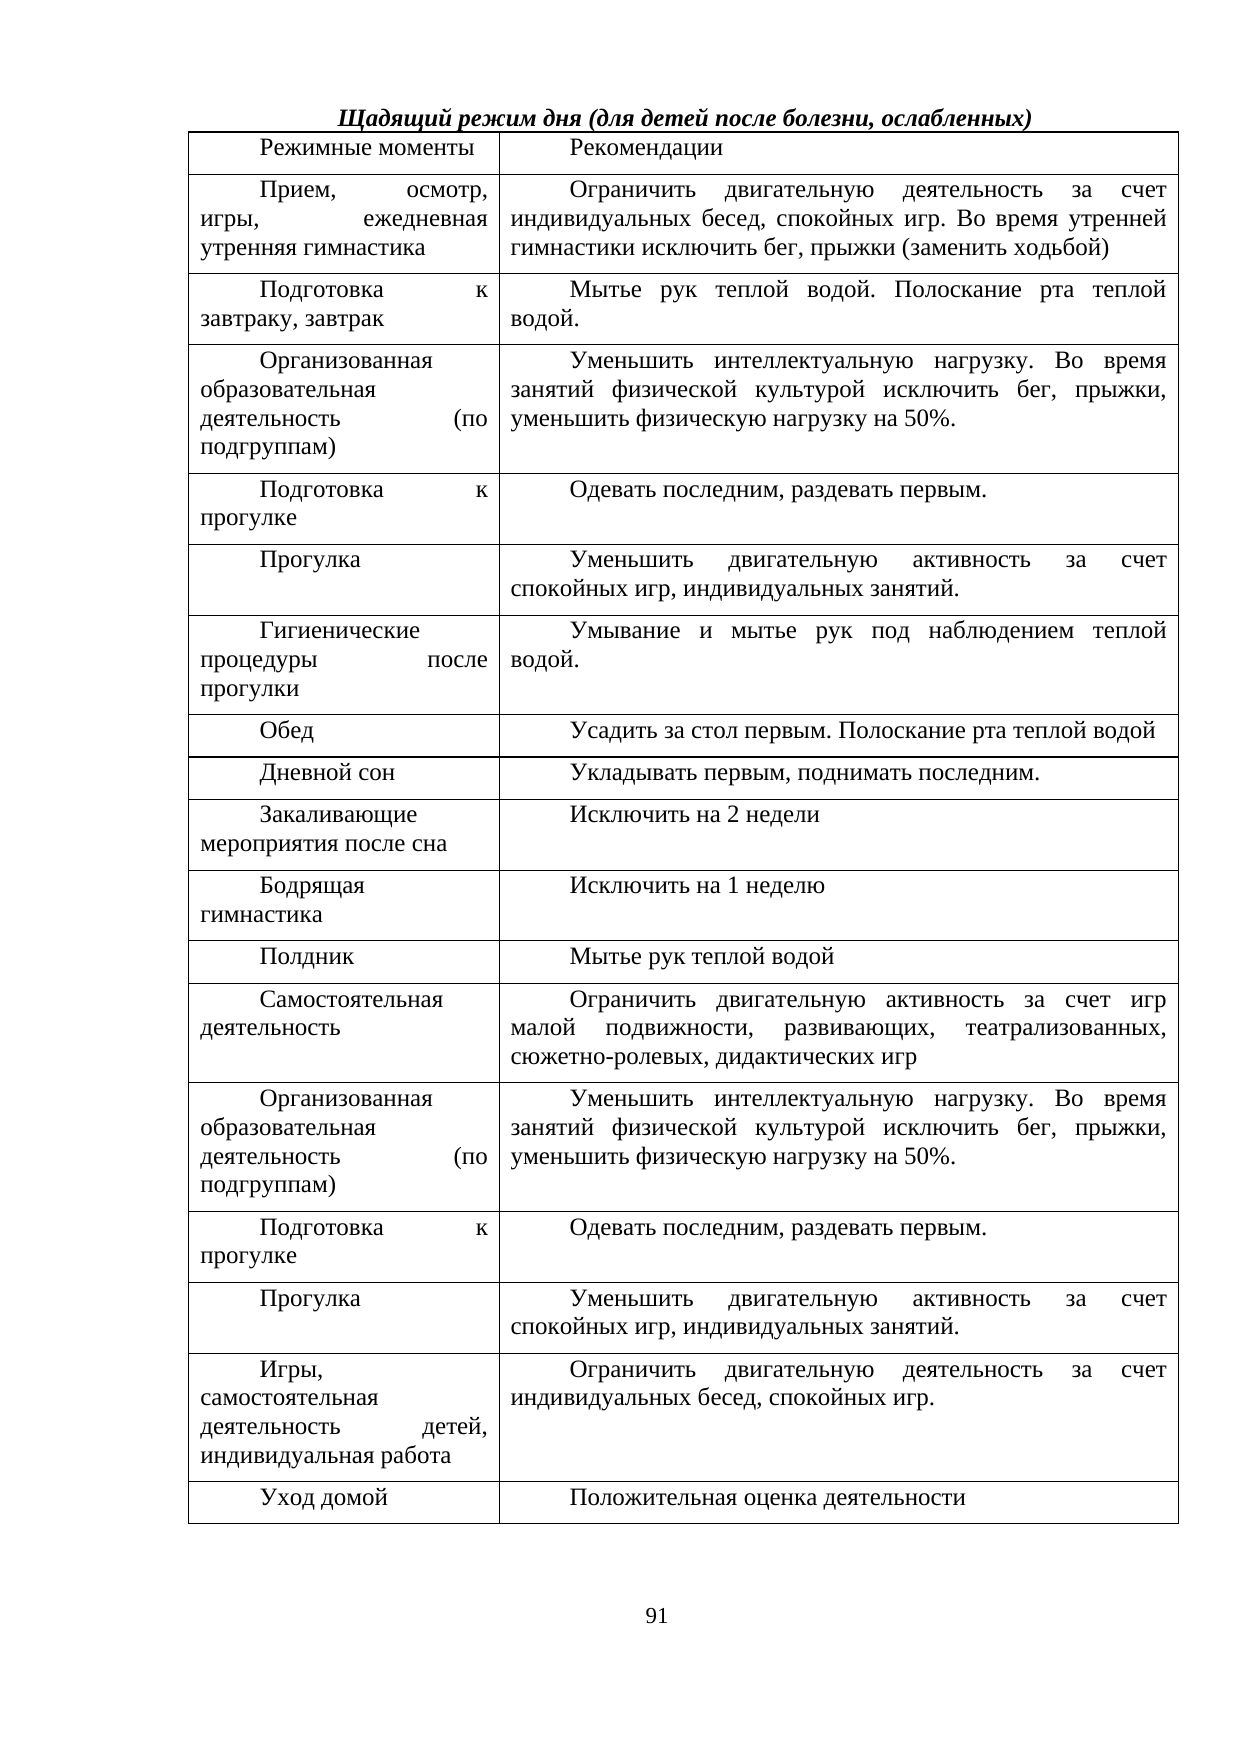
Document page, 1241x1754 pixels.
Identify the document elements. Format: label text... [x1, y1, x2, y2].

table_cell Прогулка [189, 545, 499, 614]
text Щадящий режим дня (для детей после болезни, ослабленных) [177, 103, 1137, 131]
table_cell Укладывать первым, поднимать последним. [500, 758, 1178, 798]
table_cell Подготовка к прогулке [189, 1212, 499, 1282]
table_header Режимные моменты [189, 133, 499, 173]
table_header Рекомендации [500, 133, 1178, 173]
table_cell Исключить на 2 недели [500, 800, 1178, 869]
table_cell Дневной сон [189, 758, 499, 798]
table_cell Мытье рук теплой водой [500, 941, 1178, 983]
table_cell Уменьшить двигательную активность за счет спокойных игр, индивидуальных занятий. [500, 1283, 1178, 1353]
table_cell Организованная образовательная деятельность (по подгруппам) [189, 1083, 499, 1211]
table_cell Уменьшить двигательную активность за счет спокойных игр, индивидуальных занятий. [500, 545, 1178, 614]
table_cell Игры, самостоятельная деятельность детей, индивидуальная работа [189, 1354, 499, 1481]
table_cell Самостоятельная деятельность [189, 984, 499, 1082]
table_cell Ограничить двигательную деятельность за счет индивидуальных бесед, спокойных игр. [500, 1354, 1178, 1481]
table_cell Подготовка к прогулке [189, 474, 499, 543]
table_cell Умывание и мытье рук под наблюдением теплой водой. [500, 616, 1178, 714]
table_cell Усадить за стол первым. Полоскание рта теплой водой [500, 715, 1178, 756]
table_cell Уход домой [189, 1482, 499, 1523]
table_cell Гигиенические процедуры после прогулки [189, 616, 499, 714]
table_cell Прием, осмотр, игры, ежедневная утренняя гимнастика [189, 175, 499, 273]
table_cell Полдник [189, 941, 499, 983]
table_cell Одевать последним, раздевать первым. [500, 1212, 1178, 1282]
table_cell Уменьшить интеллектуальную нагрузку. Во время занятий физической культурой исключить бег, прыжки, уменьшить физическую нагрузку на 50%. [500, 345, 1178, 473]
table_cell Организованная образовательная деятельность (по подгруппам) [189, 345, 499, 473]
table_cell Исключить на 1 неделю [500, 871, 1178, 940]
table_cell Одевать последним, раздевать первым. [500, 474, 1178, 543]
table_cell Закаливающие мероприятия после сна [189, 800, 499, 869]
table_cell Мытье рук теплой водой. Полоскание рта теплой водой. [500, 274, 1178, 344]
table_cell Положительная оценка деятельности [500, 1482, 1178, 1523]
table_cell Подготовка к завтраку, завтрак [189, 274, 499, 344]
table_cell Ограничить двигательную активность за счет игр малой подвижности, развивающих, театрализованных, сюжетно-ролевых, дидактических игр [500, 984, 1178, 1082]
table_cell Ограничить двигательную деятельность за счет индивидуальных бесед, спокойных игр. Во время утренней гимнастики исключить бег, прыжки (заменить ходьбой) [500, 175, 1178, 273]
table_cell Обед [189, 715, 499, 756]
table_cell Прогулка [189, 1283, 499, 1353]
table_cell Уменьшить интеллектуальную нагрузку. Во время занятий физической культурой исключить бег, прыжки, уменьшить физическую нагрузку на 50%. [500, 1083, 1178, 1211]
table_cell Бодрящая гимнастика [189, 871, 499, 940]
